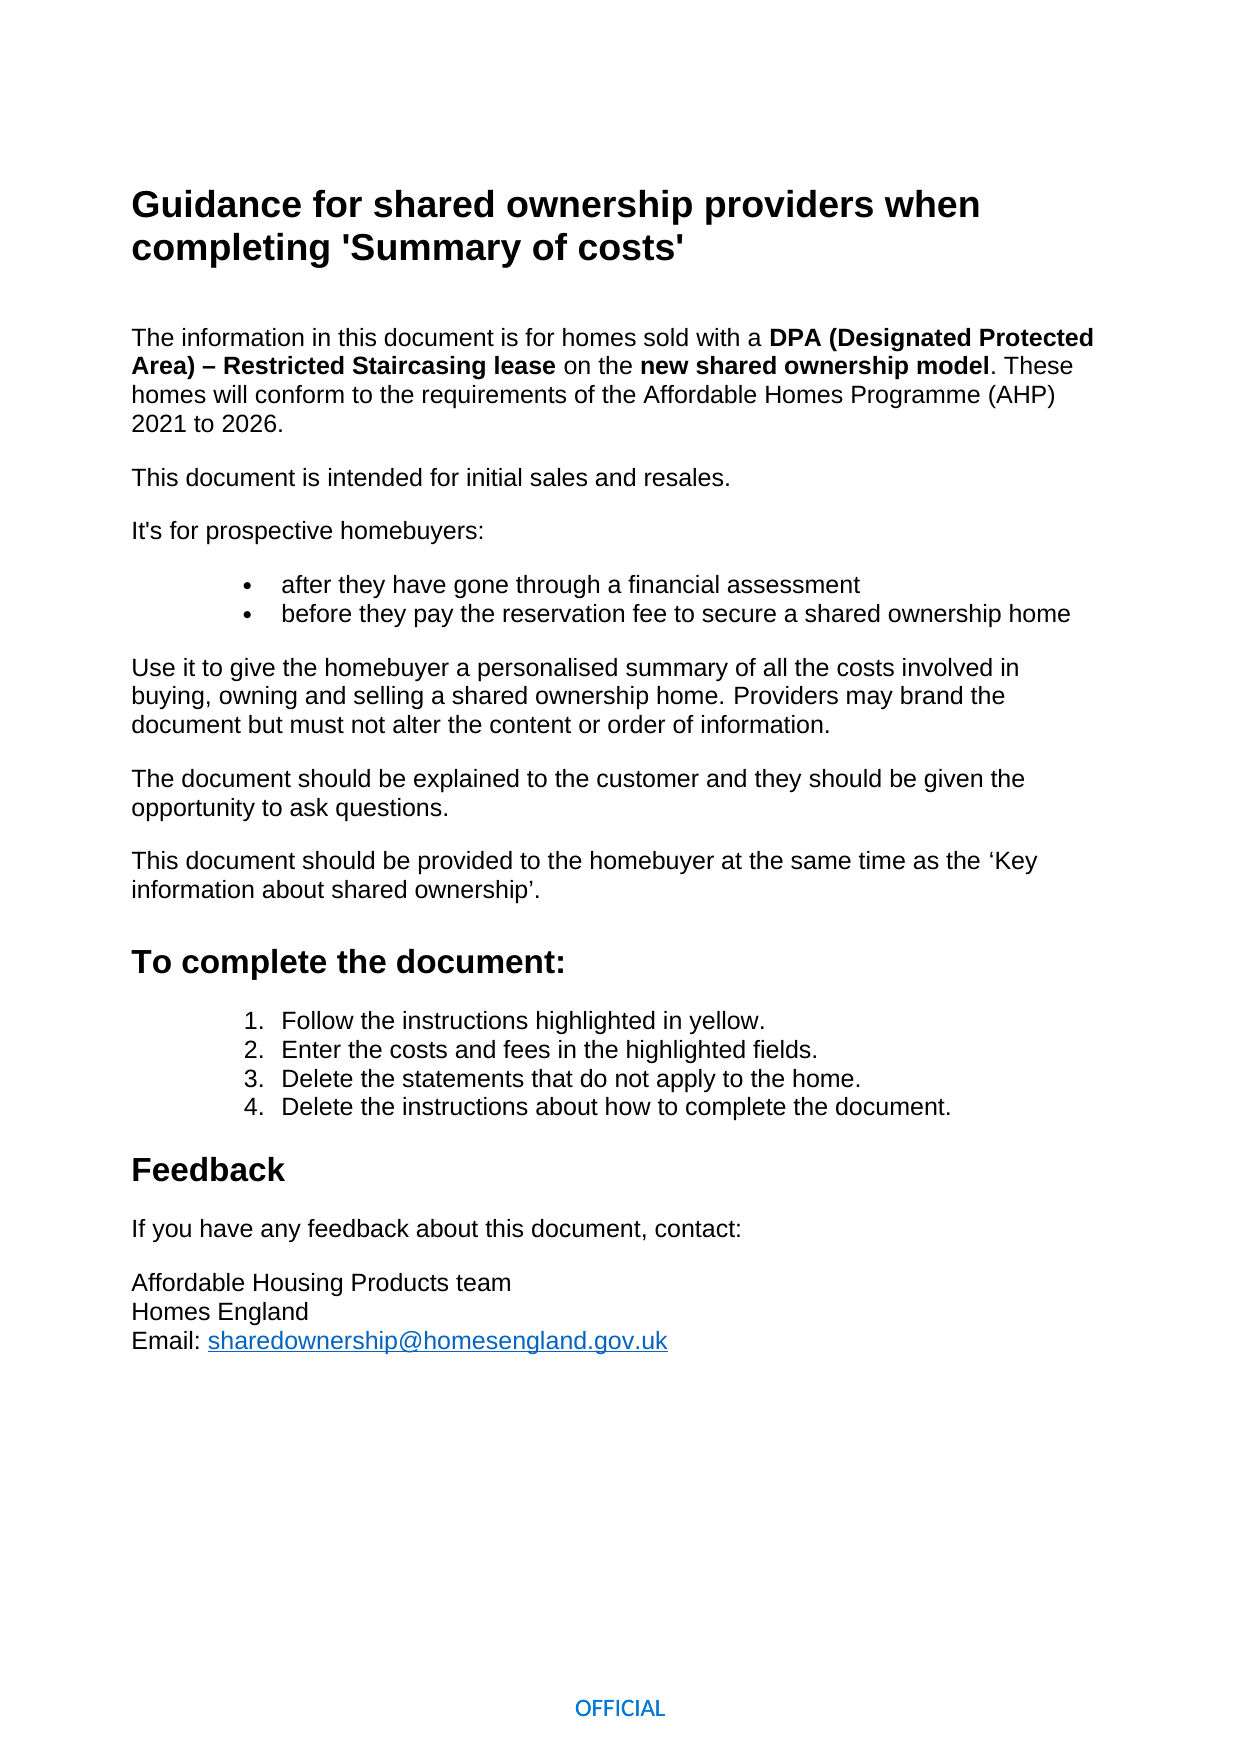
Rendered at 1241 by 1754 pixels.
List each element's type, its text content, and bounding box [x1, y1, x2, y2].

list Delete the instructions about how to complete the document. [244, 1092, 1106, 1121]
list before they pay the reservation fee to secure a shared ownership home [244, 599, 1106, 627]
text If you have any feedback about this document, contact: [131, 1214, 1106, 1243]
text This document is intended for initial sales and resales. [131, 462, 1106, 491]
text Affordable Housing Products team Homes England Email: sharedownership@homesengland.gov.uk [131, 1268, 1106, 1354]
text The document should be explained to the customer and they should be given the opportunity to ask questions. [131, 764, 1106, 821]
list Delete the statements that do not apply to the home. [244, 1064, 1106, 1092]
list Follow the instructions highlighted in yellow. [244, 1006, 1106, 1035]
text It's for prospective homebuyers: [131, 516, 1106, 545]
text Feedback [131, 1150, 1106, 1188]
text The information in this document is for homes sold with a DPA (Designated Protected Area) – Restricted Staircasing lease on the new shared ownership model. These homes will conform to the requirements of the Affordable Homes Programme (AHP) 2021 to 2026. [131, 322, 1106, 437]
text To complete the document: [131, 942, 1106, 981]
text Use it to give the homebuyer a personalised summary of all the costs involved in buying, owning and selling a shared ownership home. Providers may brand the document but must not alter the content or order of information. [131, 652, 1106, 739]
text This document should be provided to the homebuyer at the same time as the ‘Key information about shared ownership’. [131, 846, 1106, 904]
list after they have gone through a financial assessment [244, 570, 1106, 599]
list Enter the costs and fees in the highlighted fields. [244, 1035, 1106, 1064]
text Guidance for shared ownership providers when completing 'Summary of costs' [131, 182, 1106, 269]
